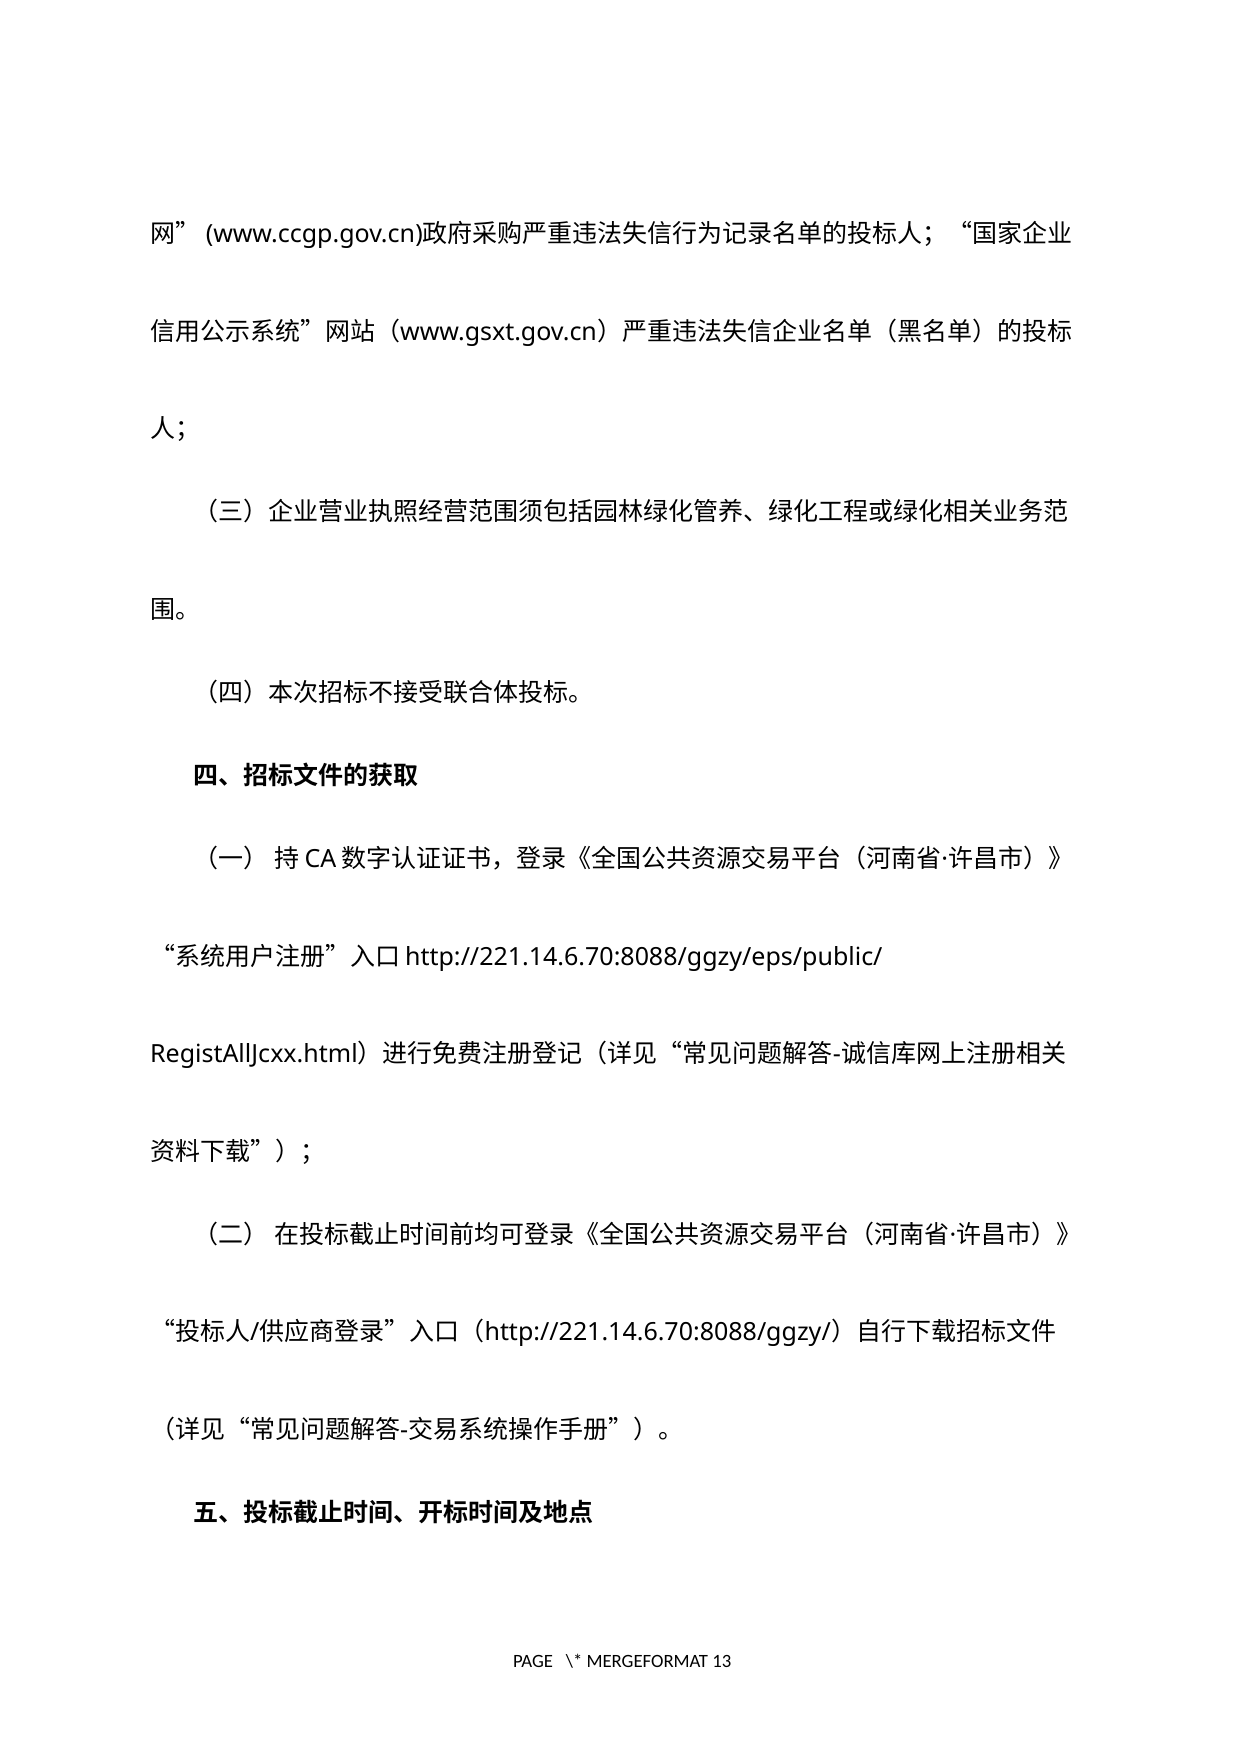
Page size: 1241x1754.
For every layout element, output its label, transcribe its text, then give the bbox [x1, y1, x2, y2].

text （三）企业营业执照经营范围须包括园林绿化管养、绿化工程或绿化相关业务范围。 [150, 477, 1090, 640]
text 五、投标截止时间、开标时间及地点 [150, 1478, 1090, 1543]
text 四、招标文件的获取 [150, 741, 1090, 806]
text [150, 199, 1090, 459]
text （一） 持CA数字认证证书，登录《全国公共资源交易平台（河南省·许昌市）》“系统用户注册”入口http://221.14.6.70:8088/ggzy/eps/public/RegistAllJcxx.html）进行免费注册登记（详见“常见问题解答-诚信库网上注册相关资料下载”）； [150, 824, 1090, 1182]
text （二） 在投标截止时间前均可登录《全国公共资源交易平台（河南省·许昌市）》“投标人/供应商登录”入口（http://221.14.6.70:8088/ggzy/）自行下载招标文件（详见“常见问题解答-交易系统操作手册”）。 [150, 1200, 1090, 1460]
text （四）本次招标不接受联合体投标。 [150, 658, 1090, 723]
